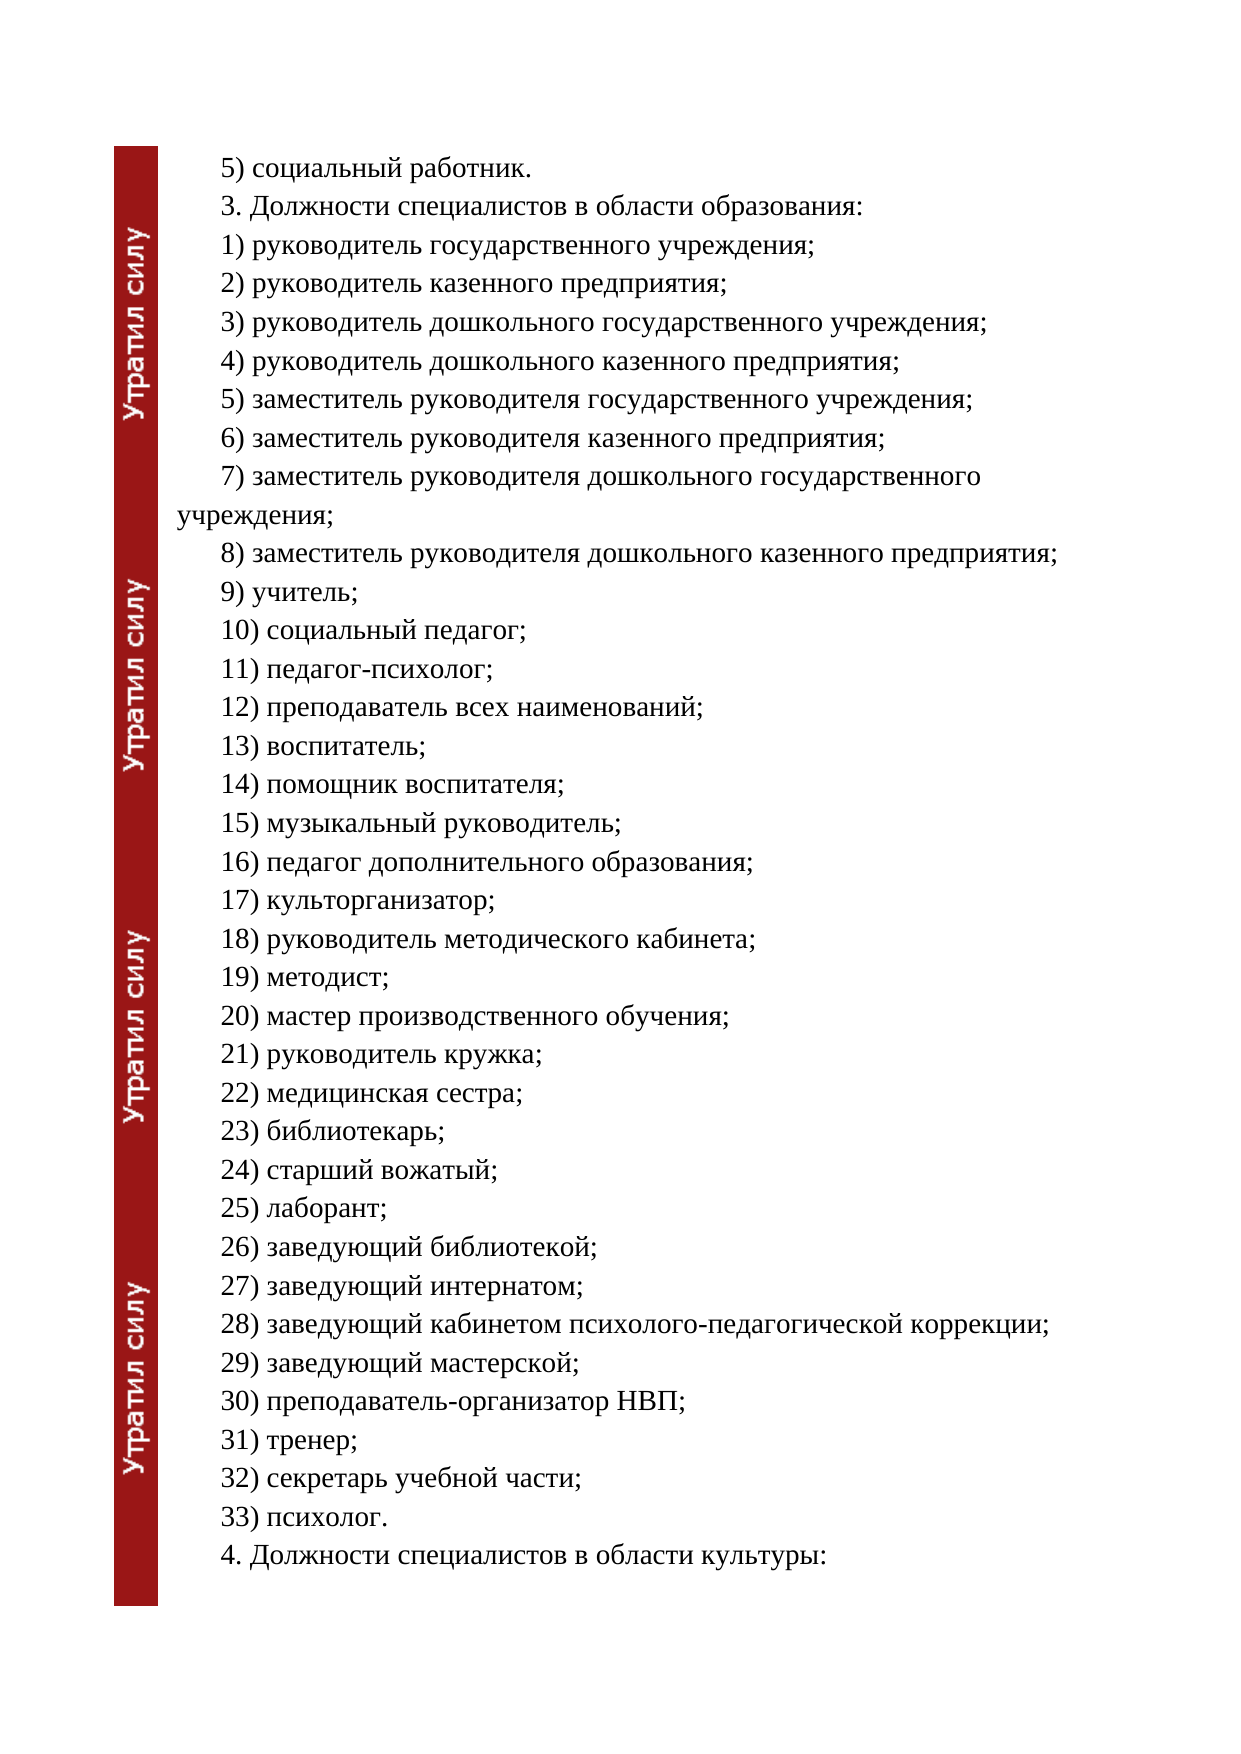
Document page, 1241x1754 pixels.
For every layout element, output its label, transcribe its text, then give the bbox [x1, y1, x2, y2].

picture [114, 1571, 158, 1606]
picture [114, 146, 158, 150]
